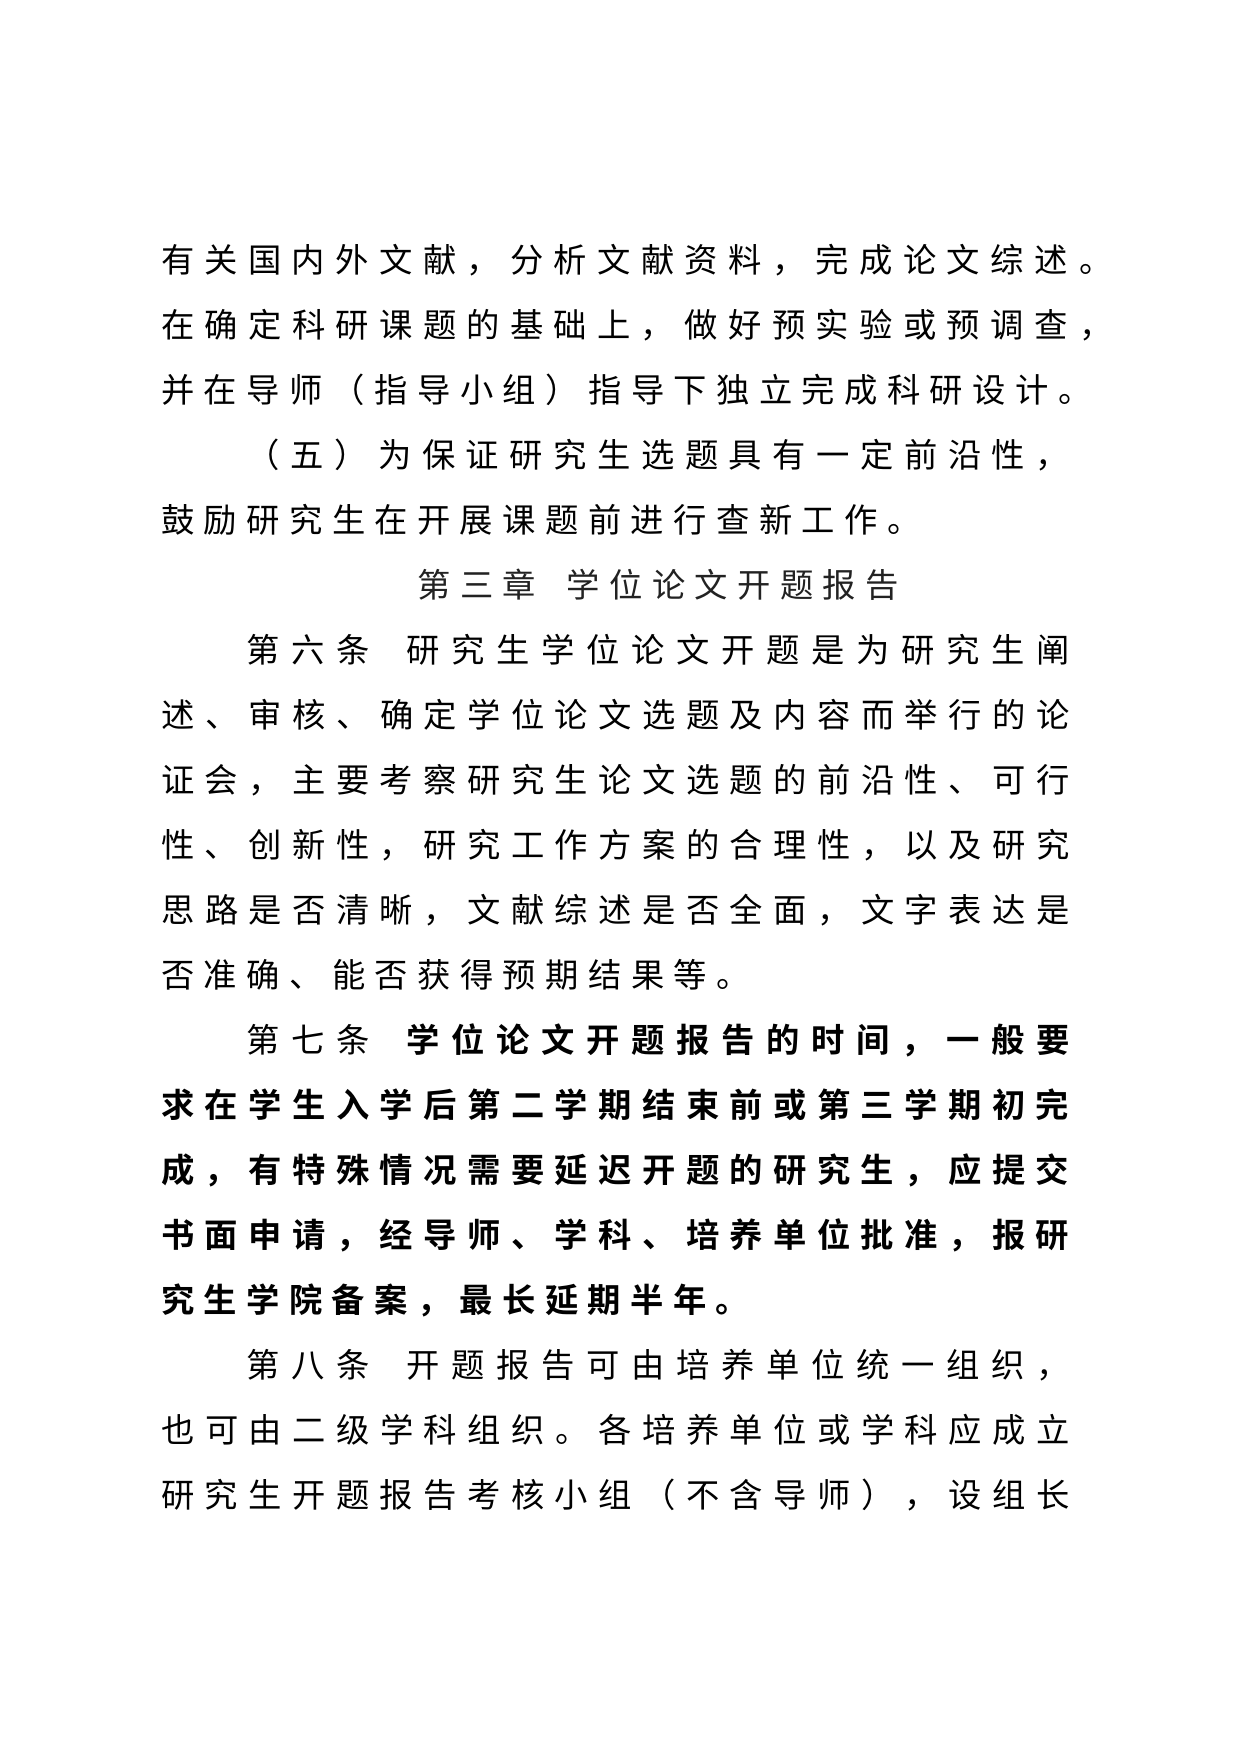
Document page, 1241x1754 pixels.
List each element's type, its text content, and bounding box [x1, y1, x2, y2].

text 第三章 学位论文开题报告 [161, 551, 1079, 616]
text 第七条 学位论文开题报告的时间，一般要求在学生入学后第二学期结束前或第三学期初完成，有特殊情况需要延迟开题的研究生，应提交书面申请，经导师、学科、培养单位批准，报研究生学院备案，最长延期半年。 [161, 1006, 1079, 1331]
text 第六条 研究生学位论文开题是为研究生阐述、审核、确定学位论文选题及内容而举行的论证会，主要考察研究生论文选题的前沿性、可行性、创新性，研究工作方案的合理性，以及研究思路是否清晰，文献综述是否全面，文字表达是否准确、能否获得预期结果等。 [161, 616, 1079, 1006]
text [161, 226, 1079, 421]
text （五）为保证研究生选题具有一定前沿性，鼓励研究生在开展课题前进行查新工作。 [161, 421, 1079, 551]
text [161, 1331, 1079, 1526]
